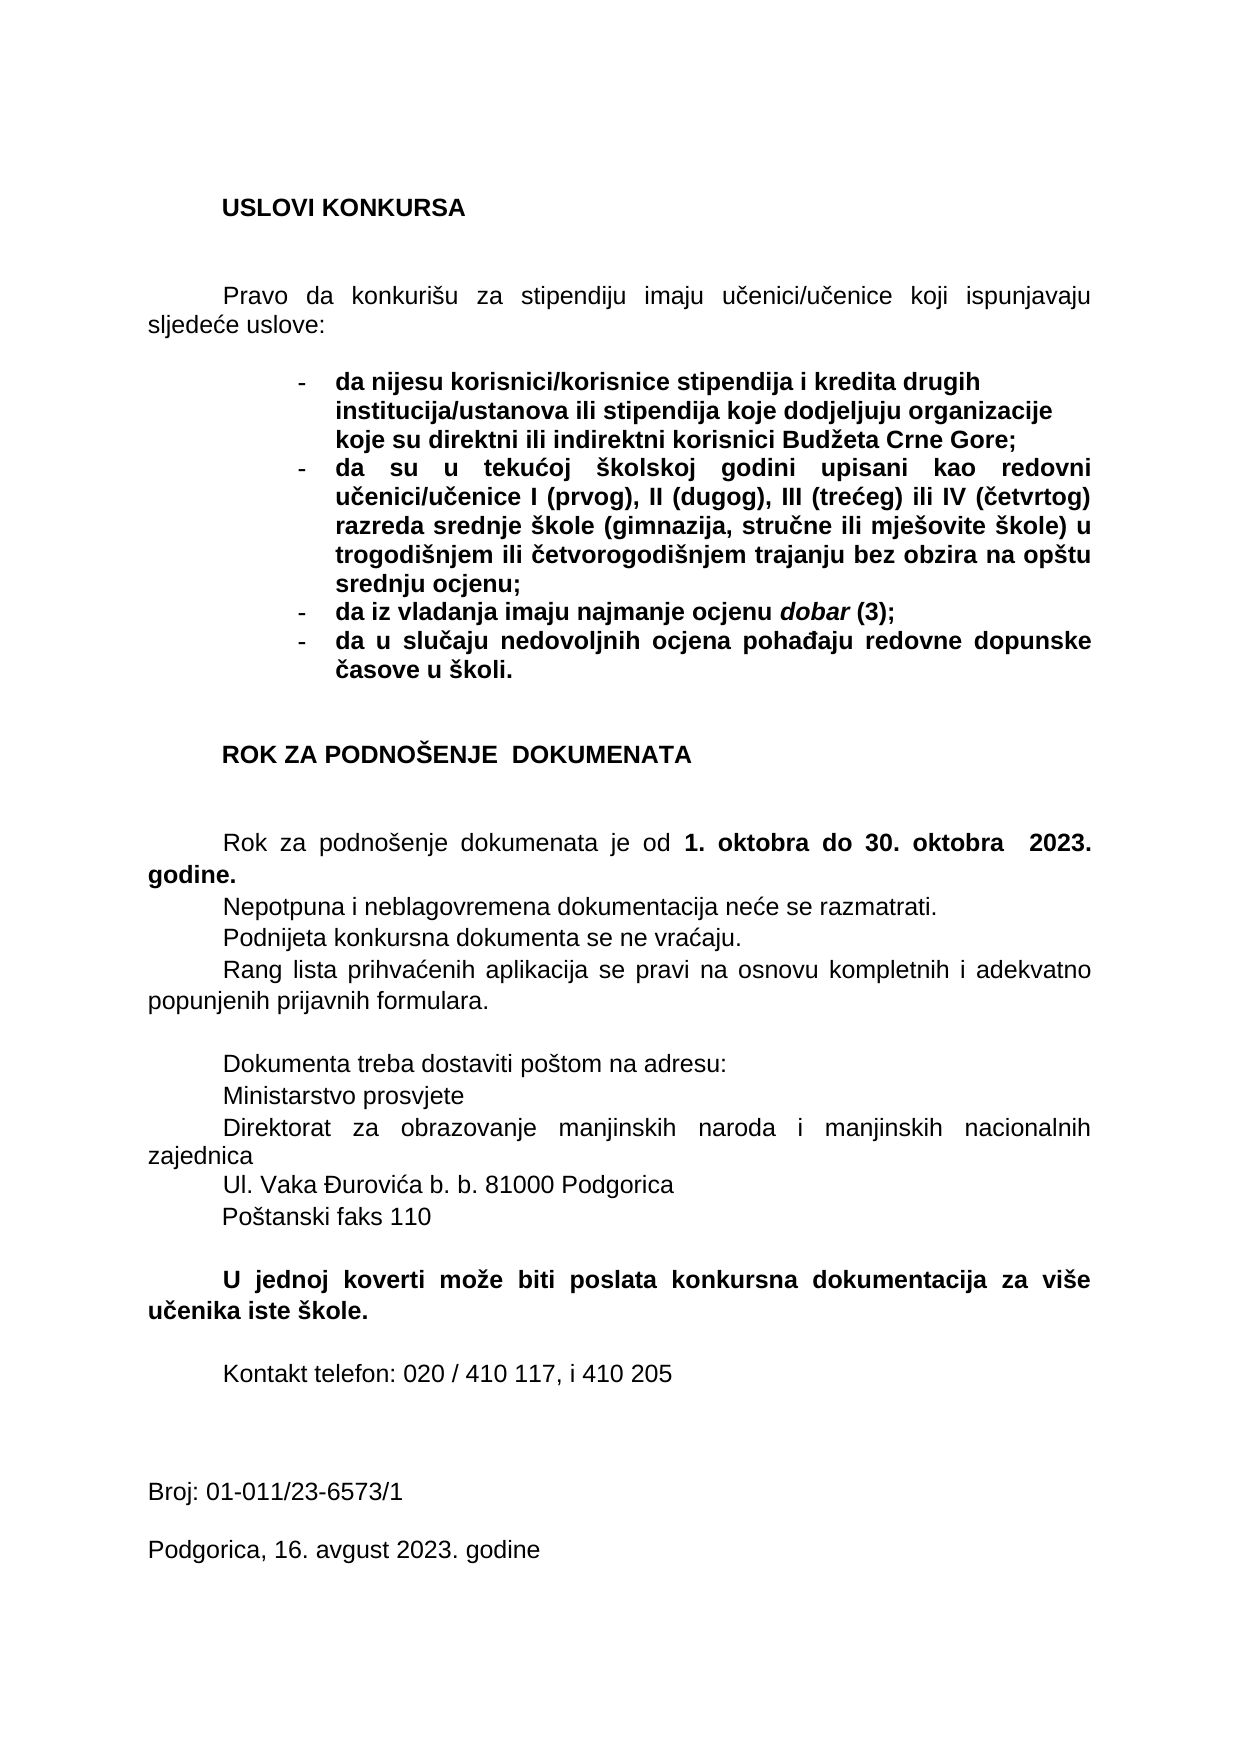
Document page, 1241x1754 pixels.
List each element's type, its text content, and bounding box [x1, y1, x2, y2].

text Podgorica, 16. avgust 2023. godine [148, 1535, 1092, 1563]
list da su u tekućoj školskoj godini upisani kao redovni učenici/učenice I (prvog), II (dugog), III (trećeg) ili IV (četvrtog) razreda srednje škole (gimnazija, stručne ili mješovite škole) u trogodišnjem ili četvorogodišnjem trajanju bez obzira na opštu srednju ocjenu; [298, 453, 1092, 597]
text Podnijeta konkursna dokumenta se ne vraćaju. [148, 923, 1092, 952]
text Poštanski faks 110 [148, 1202, 1092, 1230]
text Pravo da konkurišu za stipendiju imaju učenici/učenice koji ispunjavaju sljedeće uslove: [148, 281, 1092, 338]
text Kontakt telefon: 020 / 410 117, i 410 205 [148, 1359, 1092, 1388]
list da nijesu korisnici/korisnice stipendija i kredita drugih institucija/ustanova ili stipendija koje dodjeljuju organizacije koje su direktni ili indirektni korisnici Budžeta Crne Gore; [298, 367, 1092, 453]
text Rok za podnošenje dokumenata je od 1. oktobra do 30. oktobra 2023. godine. [148, 828, 1092, 889]
list da u slučaju nedovoljnih ocjena pohađaju redovne dopunske časove u školi. [298, 626, 1092, 684]
text ROK ZA PODNOŠENJE DOKUMENATA [148, 740, 1092, 769]
text Nepotpuna i neblagovremena dokumentacija neće se razmatrati. [148, 892, 1092, 920]
list da iz vladanja imaju najmanje ocjenu dobar (3); [298, 597, 1092, 626]
text Direktorat za obrazovanje manjinskih naroda i manjinskih nacionalnih zajednica [148, 1112, 1092, 1170]
text U jednoj koverti može biti poslata konkursna dokumentacija za više učenika iste škole. [148, 1265, 1092, 1325]
text Broj: 01-011/23-6573/1 [148, 1477, 1092, 1506]
text USLOVI KONKURSA [148, 193, 1092, 221]
text Ul. Vaka Đurovića b. b. 81000 Podgorica [148, 1170, 1092, 1199]
text Dokumenta treba dostaviti poštom na adresu: [148, 1049, 1092, 1078]
text Ministarstvo prosvjete [148, 1081, 1092, 1110]
text Rang lista prihvaćenih aplikacija se pravi na osnovu kompletnih i adekvatno popunjenih prijavnih formulara. [148, 955, 1092, 1015]
